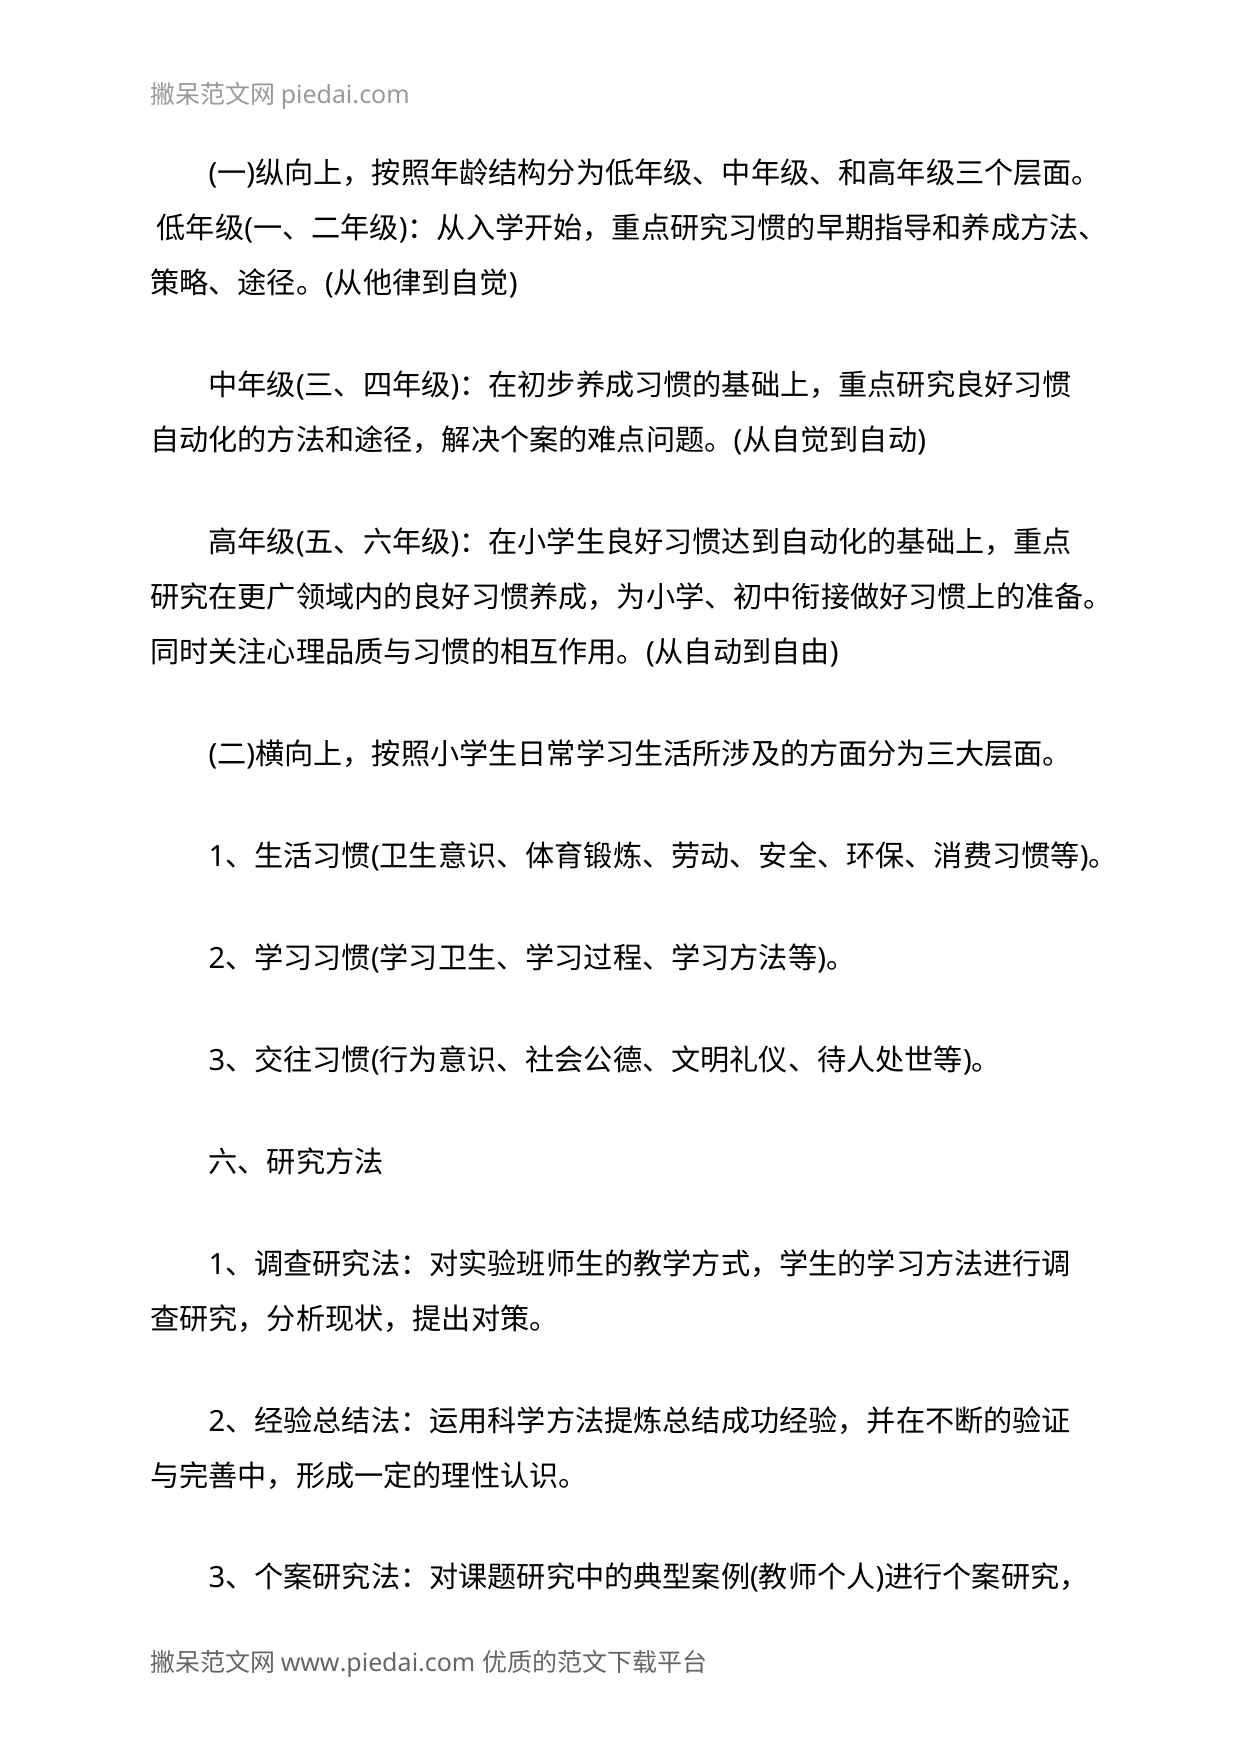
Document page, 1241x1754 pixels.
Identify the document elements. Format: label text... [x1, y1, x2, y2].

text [150, 1554, 1090, 1596]
text 2、经验总结法：运用科学方法提炼总结成功经验，并在不断的验证与完善中，形成一定的理性认识。 [150, 1397, 1090, 1494]
text 高年级(五、六年级)：在小学生良好习惯达到自动化的基础上，重点研究在更广领域内的良好习惯养成，为小学、初中衔接做好习惯上的准备。同时关注心理品质与习惯的相互作用。(从自动到自由) [150, 519, 1090, 671]
text 2、学习习惯(学习卫生、学习过程、学习方法等)。 [150, 935, 1090, 977]
text 中年级(三、四年级)：在初步养成习惯的基础上，重点研究良好习惯自动化的方法和途径，解决个案的难点问题。(从自觉到自动) [150, 362, 1090, 459]
text 1、调查研究法：对实验班师生的教学方式，学生的学习方法进行调查研究，分析现状，提出对策。 [150, 1241, 1090, 1338]
text 六、研究方法 [150, 1139, 1090, 1181]
text (一)纵向上，按照年龄结构分为低年级、中年级、和高年级三个层面。 低年级(一、二年级)：从入学开始，重点研究习惯的早期指导和养成方法、策略、途径。(从他律到自觉) [150, 150, 1090, 302]
text 1、生活习惯(卫生意识、体育锻炼、劳动、安全、环保、消费习惯等)。 [150, 833, 1090, 875]
text (二)横向上，按照小学生日常学习生活所涉及的方面分为三大层面。 [150, 731, 1090, 773]
text 3、交往习惯(行为意识、社会公德、文明礼仪、待人处世等)。 [150, 1037, 1090, 1079]
